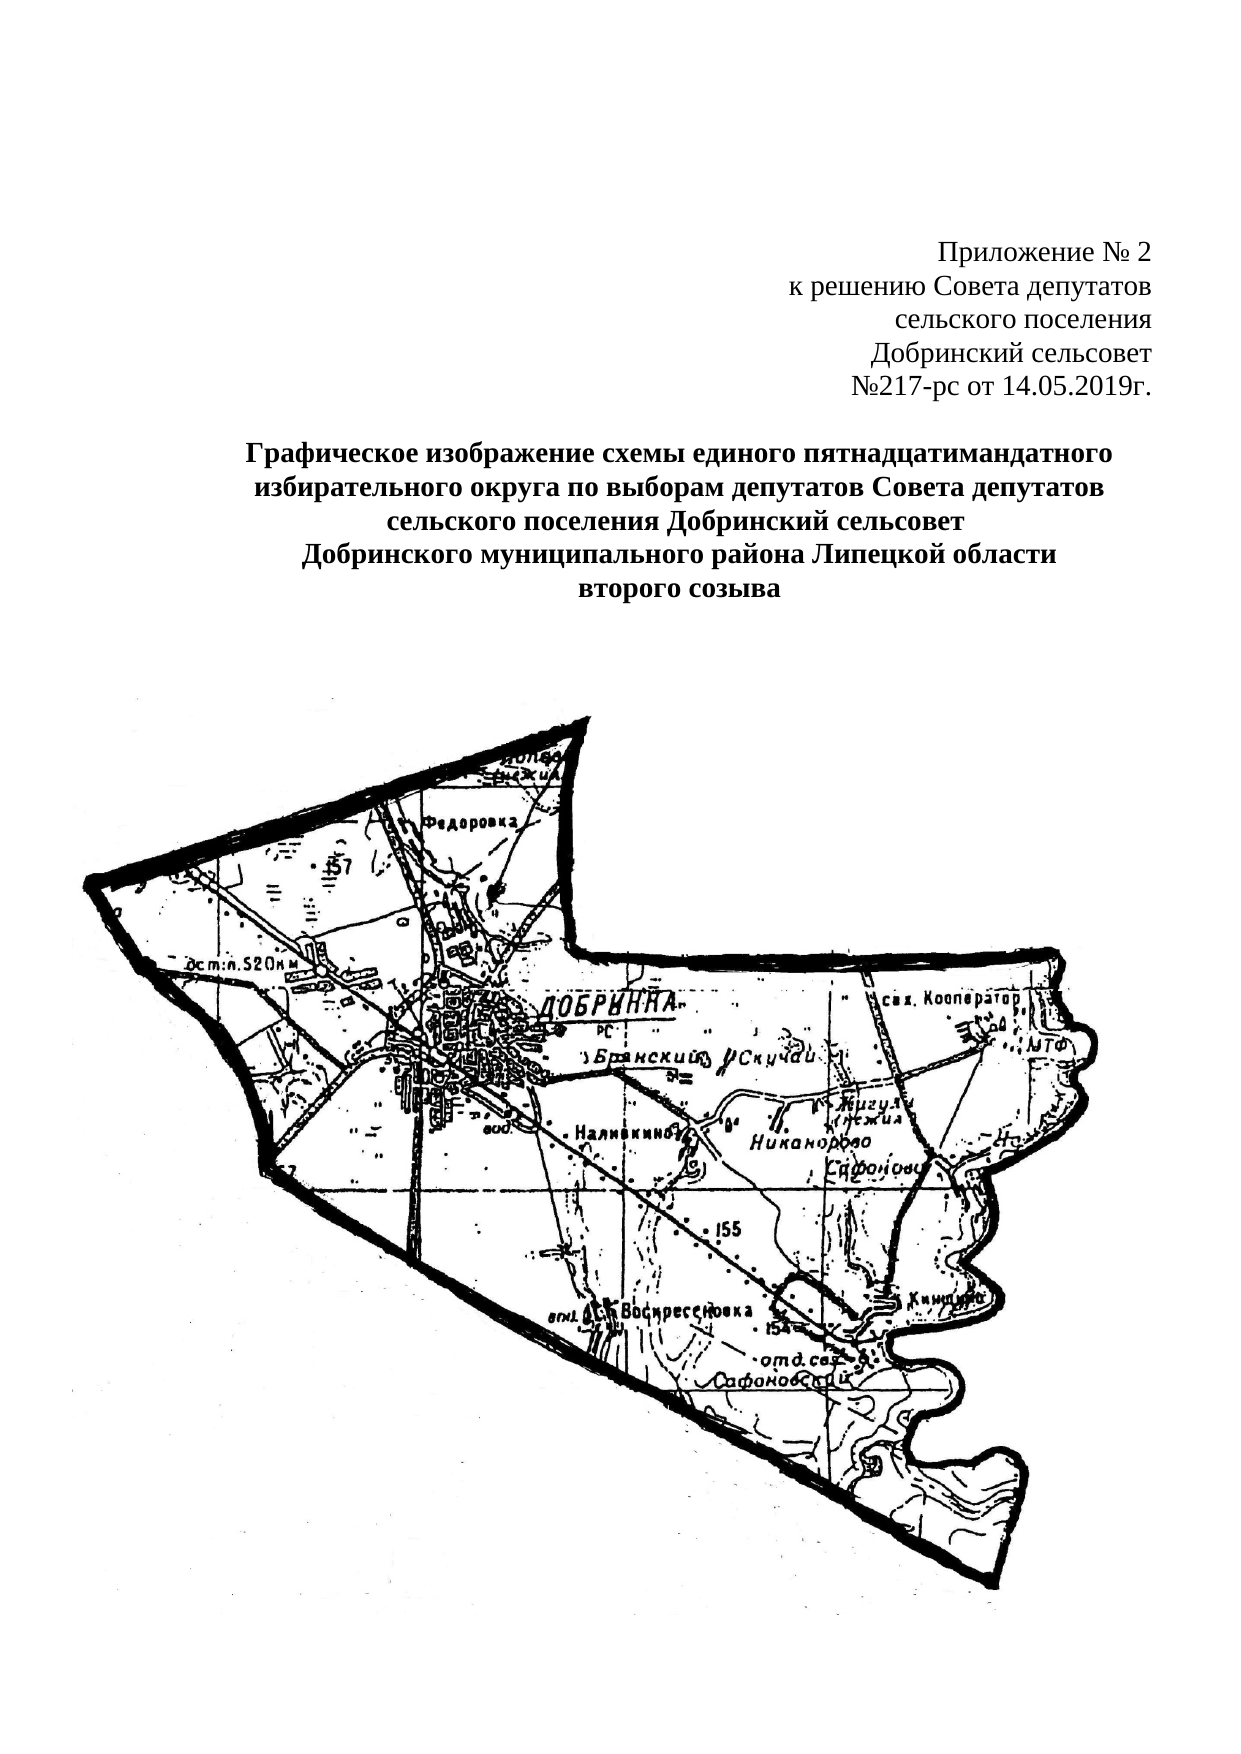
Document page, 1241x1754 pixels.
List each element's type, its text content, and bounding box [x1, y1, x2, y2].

text Добринский сельсовет [207, 335, 1152, 368]
text Приложение № 2 [207, 234, 1152, 268]
text сельского поселения [207, 301, 1152, 335]
text к решению Совета депутатов [207, 268, 1152, 301]
text второго созыва [207, 570, 1152, 603]
picture [72, 698, 1117, 1615]
text №217-рс от 14.05.2019г. [207, 368, 1152, 402]
text Графическое изображение схемы единого пятнадцатимандатного избирательного округа по выборам депутатов Совета депутатов сельского поселения Добринский сельсовет Добринского муниципального района Липецкой области [207, 436, 1152, 570]
